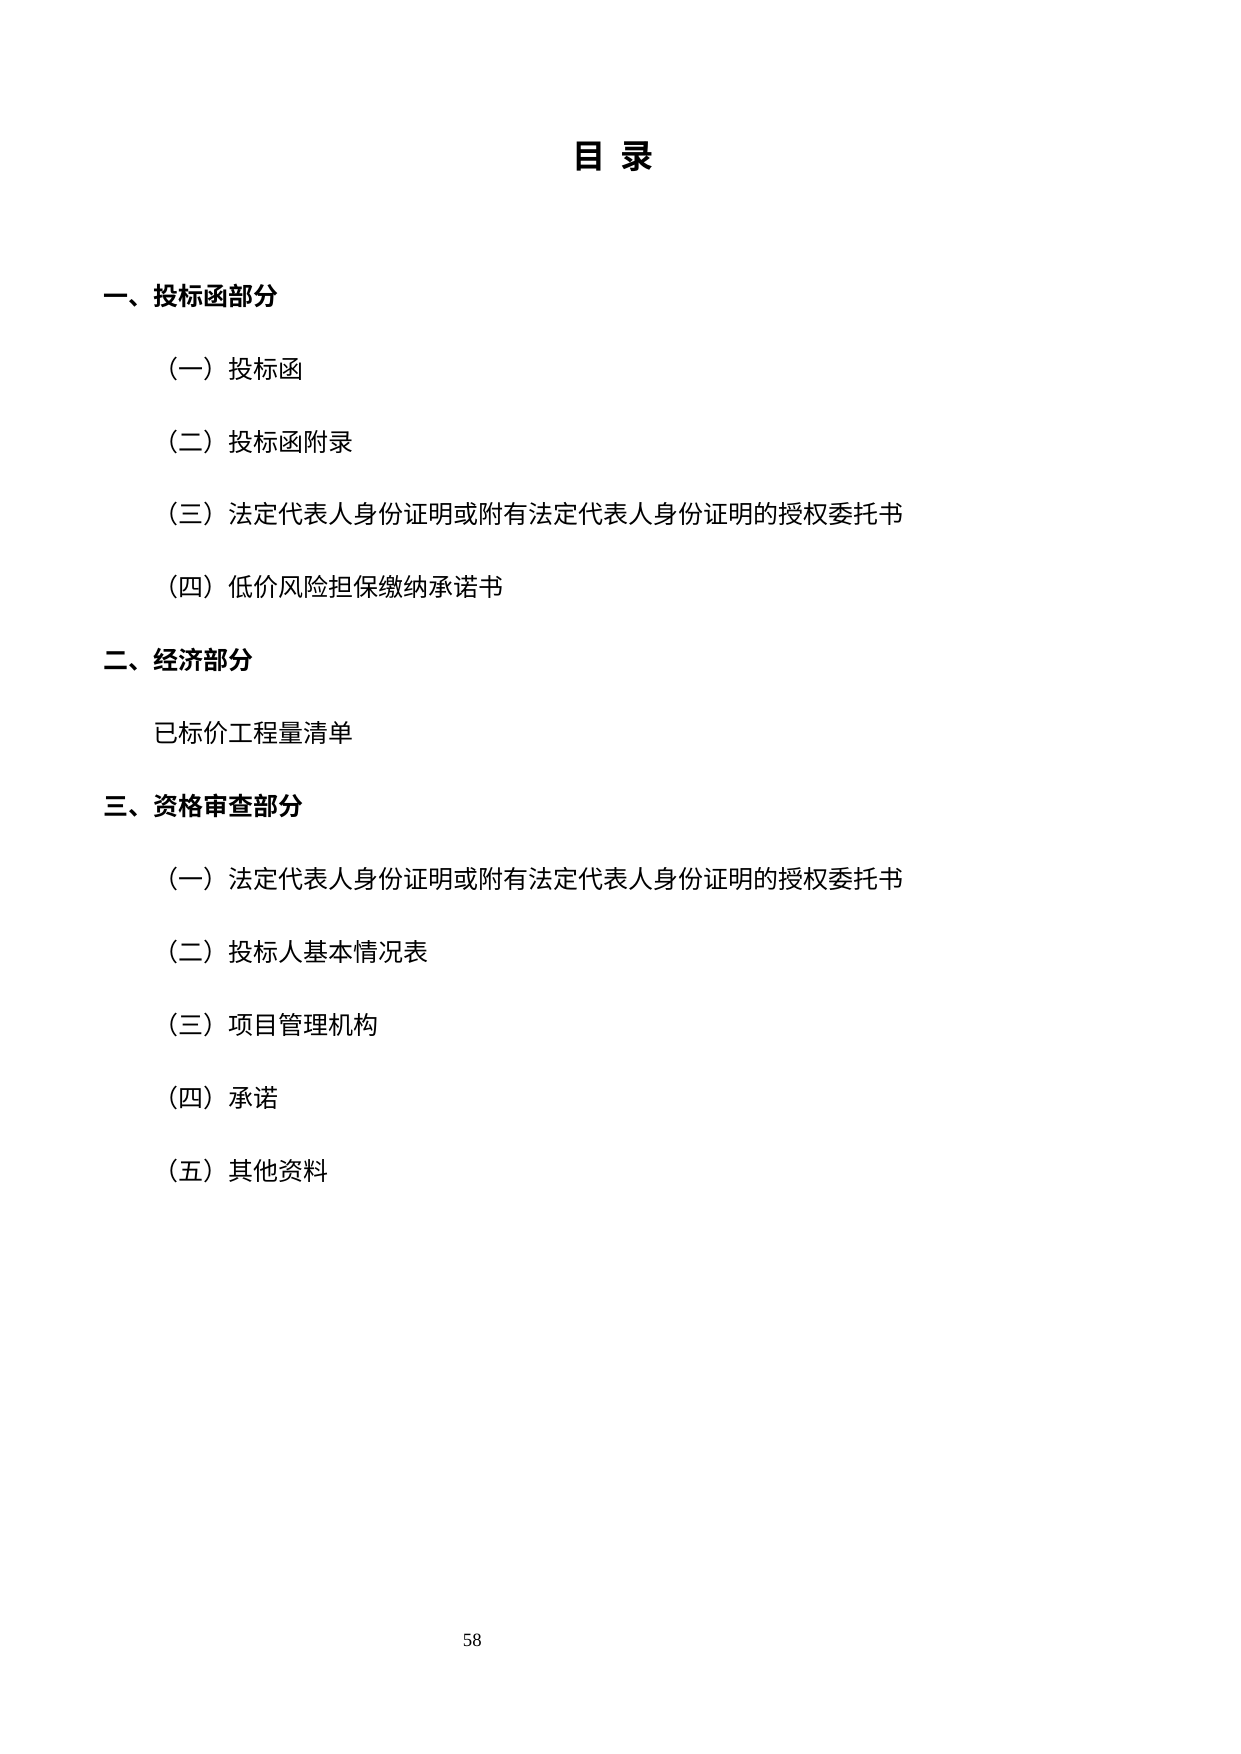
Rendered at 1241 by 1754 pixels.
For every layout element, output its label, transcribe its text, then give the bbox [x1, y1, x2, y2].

text （三）法定代表人身份证明或附有法定代表人身份证明的授权委托书 [103, 466, 1122, 538]
text 已标价工程量清单 [103, 684, 1122, 757]
text （一）法定代表人身份证明或附有法定代表人身份证明的授权委托书 [103, 830, 1122, 903]
text （四）承诺 [103, 1049, 1122, 1122]
text 二、经济部分 [103, 611, 1122, 684]
text （二）投标函附录 [103, 393, 1122, 466]
text 一、投标函部分 [103, 247, 1122, 320]
text （四）低价风险担保缴纳承诺书 [103, 538, 1122, 611]
text 目 录 [103, 130, 1122, 178]
text （五）其他资料 [103, 1122, 1122, 1195]
text （二）投标人基本情况表 [103, 903, 1122, 976]
text （一）投标函 [103, 320, 1122, 393]
text 三、资格审查部分 [103, 757, 1122, 830]
text （三）项目管理机构 [103, 976, 1122, 1049]
